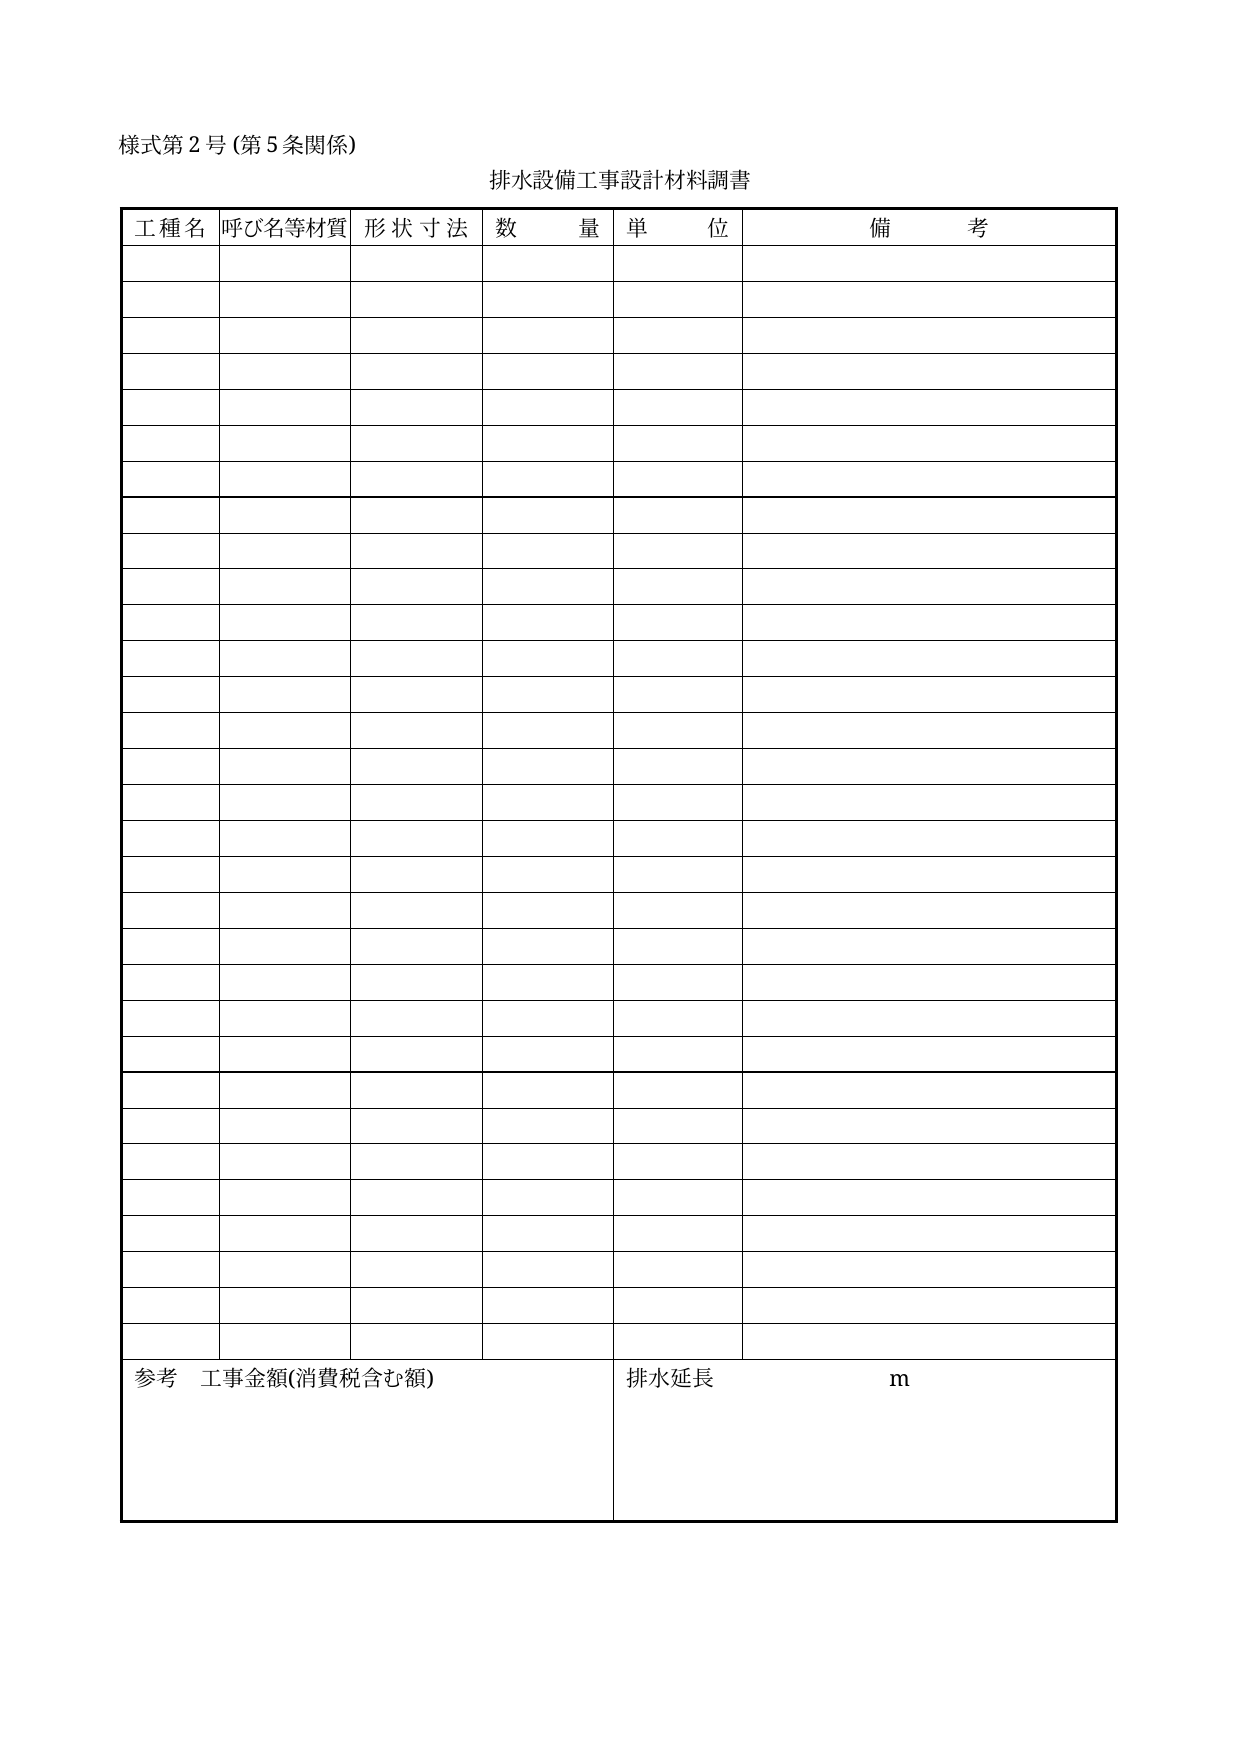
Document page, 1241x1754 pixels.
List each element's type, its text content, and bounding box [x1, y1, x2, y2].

table_cell [743, 462, 1115, 496]
table_cell [614, 1144, 742, 1179]
table_cell [123, 282, 219, 317]
table_cell [614, 354, 742, 389]
table_cell [123, 1216, 219, 1251]
table_cell [614, 893, 742, 928]
table_cell [123, 605, 219, 640]
table_cell [483, 390, 613, 424]
table_cell [483, 462, 613, 496]
table_cell [123, 569, 219, 604]
table_cell [123, 1144, 219, 1179]
table_cell [743, 498, 1115, 532]
table_cell [351, 605, 482, 640]
table_cell [483, 1180, 613, 1215]
table_cell [614, 534, 742, 568]
table_cell [123, 1324, 219, 1359]
table_cell [483, 1037, 613, 1071]
table_cell [220, 1109, 350, 1143]
table_cell [220, 318, 350, 353]
table_cell [614, 282, 742, 317]
table_header 数量 [483, 210, 613, 245]
table_cell [614, 929, 742, 964]
table_cell [614, 785, 742, 820]
table_cell [614, 965, 742, 999]
table_cell [614, 1252, 742, 1287]
table_cell [351, 713, 482, 748]
table_cell [123, 641, 219, 676]
table_cell [483, 426, 613, 461]
table_cell [614, 246, 742, 281]
table_cell [351, 821, 482, 856]
table_cell [483, 1109, 613, 1143]
table_cell [743, 605, 1115, 640]
text 排水設備工事設計材料調書 [118, 162, 1122, 196]
table_cell [614, 426, 742, 461]
table_cell [123, 390, 219, 424]
table_cell [123, 713, 219, 748]
table_cell [123, 318, 219, 353]
table_cell [614, 390, 742, 424]
table_cell [351, 498, 482, 532]
table_cell [220, 785, 350, 820]
table_cell [123, 534, 219, 568]
table_cell [483, 1288, 613, 1323]
table_cell [351, 426, 482, 461]
table_cell [123, 677, 219, 712]
table_cell [483, 282, 613, 317]
table_cell [351, 282, 482, 317]
table_cell [743, 749, 1115, 784]
table_cell [123, 965, 219, 999]
table_cell [123, 1180, 219, 1215]
table_cell [220, 641, 350, 676]
table_cell [614, 498, 742, 532]
table_cell [351, 1324, 482, 1359]
table_cell [351, 1288, 482, 1323]
table_cell [220, 605, 350, 640]
table_cell [743, 569, 1115, 604]
table_cell [743, 965, 1115, 999]
table_cell [483, 821, 613, 856]
table_cell [351, 641, 482, 676]
table_cell [123, 1109, 219, 1143]
table_cell [220, 1073, 350, 1107]
table_cell [614, 1288, 742, 1323]
table_cell [483, 354, 613, 389]
table_cell [614, 749, 742, 784]
table_cell [743, 641, 1115, 676]
table_cell [220, 1324, 350, 1359]
table_cell [743, 1001, 1115, 1036]
table_cell [220, 677, 350, 712]
table_cell [614, 1037, 742, 1071]
table_cell [483, 1144, 613, 1179]
table_cell [483, 1073, 613, 1107]
table_cell [220, 390, 350, 424]
table_header 呼び名等材質 [220, 210, 350, 245]
table_cell [743, 1109, 1115, 1143]
table_cell [123, 857, 219, 892]
table_cell [743, 390, 1115, 424]
table_cell [483, 965, 613, 999]
table_cell [743, 426, 1115, 461]
table_cell [220, 534, 350, 568]
table_cell [351, 929, 482, 964]
table_cell [614, 462, 742, 496]
table_cell [351, 1001, 482, 1036]
table_cell [483, 534, 613, 568]
table_cell [123, 354, 219, 389]
table_cell [351, 1109, 482, 1143]
table_cell [123, 1001, 219, 1036]
table_cell [351, 462, 482, 496]
table_cell [483, 318, 613, 353]
table_cell [351, 1180, 482, 1215]
table_cell [351, 749, 482, 784]
table_cell [123, 462, 219, 496]
table_cell [483, 498, 613, 532]
table_header 備考 [743, 210, 1115, 245]
table_cell [123, 1037, 219, 1071]
table_cell [220, 1180, 350, 1215]
table_cell 参考 工事金額(消費税含む額) [123, 1360, 613, 1520]
table_cell [743, 1180, 1115, 1215]
table_cell [743, 1288, 1115, 1323]
table_cell [220, 821, 350, 856]
table_cell [483, 677, 613, 712]
table_cell [483, 1001, 613, 1036]
table_cell [743, 1144, 1115, 1179]
table_cell [743, 1252, 1115, 1287]
table_cell [743, 677, 1115, 712]
table_cell [614, 641, 742, 676]
table_cell [483, 1252, 613, 1287]
table_cell [614, 713, 742, 748]
table_cell [220, 498, 350, 532]
table_cell [220, 929, 350, 964]
table_cell [351, 390, 482, 424]
table_cell [483, 1324, 613, 1359]
table_cell [483, 713, 613, 748]
table_cell [743, 821, 1115, 856]
table_cell [614, 1001, 742, 1036]
table_cell [614, 1324, 742, 1359]
table_cell [351, 569, 482, 604]
table_cell [351, 354, 482, 389]
table_cell [351, 1073, 482, 1107]
table_cell [614, 1073, 742, 1107]
table_cell [483, 785, 613, 820]
table_cell [351, 1216, 482, 1251]
table_cell [614, 605, 742, 640]
table_cell [123, 821, 219, 856]
table_cell [351, 677, 482, 712]
table_cell [743, 1324, 1115, 1359]
table_cell [743, 857, 1115, 892]
table_cell [351, 965, 482, 999]
table_cell [743, 534, 1115, 568]
table_cell [220, 857, 350, 892]
table_cell [483, 929, 613, 964]
table_cell [123, 1073, 219, 1107]
table_cell [743, 893, 1115, 928]
table_cell [123, 426, 219, 461]
table_cell [743, 282, 1115, 317]
table_cell [743, 354, 1115, 389]
table_cell [743, 929, 1115, 964]
table_cell [220, 749, 350, 784]
table_header 単位 [614, 210, 742, 245]
table_cell [220, 1216, 350, 1251]
table_cell [351, 1252, 482, 1287]
table_cell [614, 677, 742, 712]
table_cell [220, 965, 350, 999]
table_cell [351, 318, 482, 353]
table_cell [614, 857, 742, 892]
table_cell [614, 1216, 742, 1251]
table_cell [351, 1037, 482, 1071]
table_cell [351, 785, 482, 820]
table_cell [220, 462, 350, 496]
table_cell [614, 821, 742, 856]
table_cell [743, 246, 1115, 281]
table_cell [743, 713, 1115, 748]
table_cell [351, 246, 482, 281]
table_cell [220, 1144, 350, 1179]
table_cell [483, 641, 613, 676]
table_header 形状寸法 [351, 210, 482, 245]
table_cell [483, 857, 613, 892]
table_cell [220, 1037, 350, 1071]
text 様式第2号 (第5条関係) [118, 127, 1122, 162]
table_cell 排水延長 m [614, 1360, 1115, 1520]
table_cell [483, 246, 613, 281]
table_cell [220, 246, 350, 281]
table_cell [123, 893, 219, 928]
table_cell [743, 318, 1115, 353]
table_cell [351, 534, 482, 568]
table_cell [743, 1073, 1115, 1107]
table_cell [614, 1180, 742, 1215]
table_cell [614, 318, 742, 353]
table_cell [483, 749, 613, 784]
table_cell [351, 893, 482, 928]
table_cell [743, 1037, 1115, 1071]
table_cell [743, 785, 1115, 820]
table_cell [483, 893, 613, 928]
table_cell [220, 426, 350, 461]
table_cell [220, 1288, 350, 1323]
table_cell [743, 1216, 1115, 1251]
table_cell [220, 893, 350, 928]
table_cell [220, 1001, 350, 1036]
table_cell [483, 1216, 613, 1251]
table_cell [220, 354, 350, 389]
table_cell [123, 1252, 219, 1287]
table_cell [351, 1144, 482, 1179]
table_cell [351, 857, 482, 892]
table_cell [220, 713, 350, 748]
table_cell [123, 498, 219, 532]
table_cell [483, 569, 613, 604]
table_cell [483, 605, 613, 640]
table_cell [614, 569, 742, 604]
table_cell [123, 929, 219, 964]
table_cell [123, 785, 219, 820]
table_cell [123, 749, 219, 784]
table_cell [220, 569, 350, 604]
table_header 工種名 [123, 210, 219, 245]
table_cell [220, 1252, 350, 1287]
table_cell [614, 1109, 742, 1143]
table_cell [123, 246, 219, 281]
table_cell [123, 1288, 219, 1323]
table_cell [220, 282, 350, 317]
